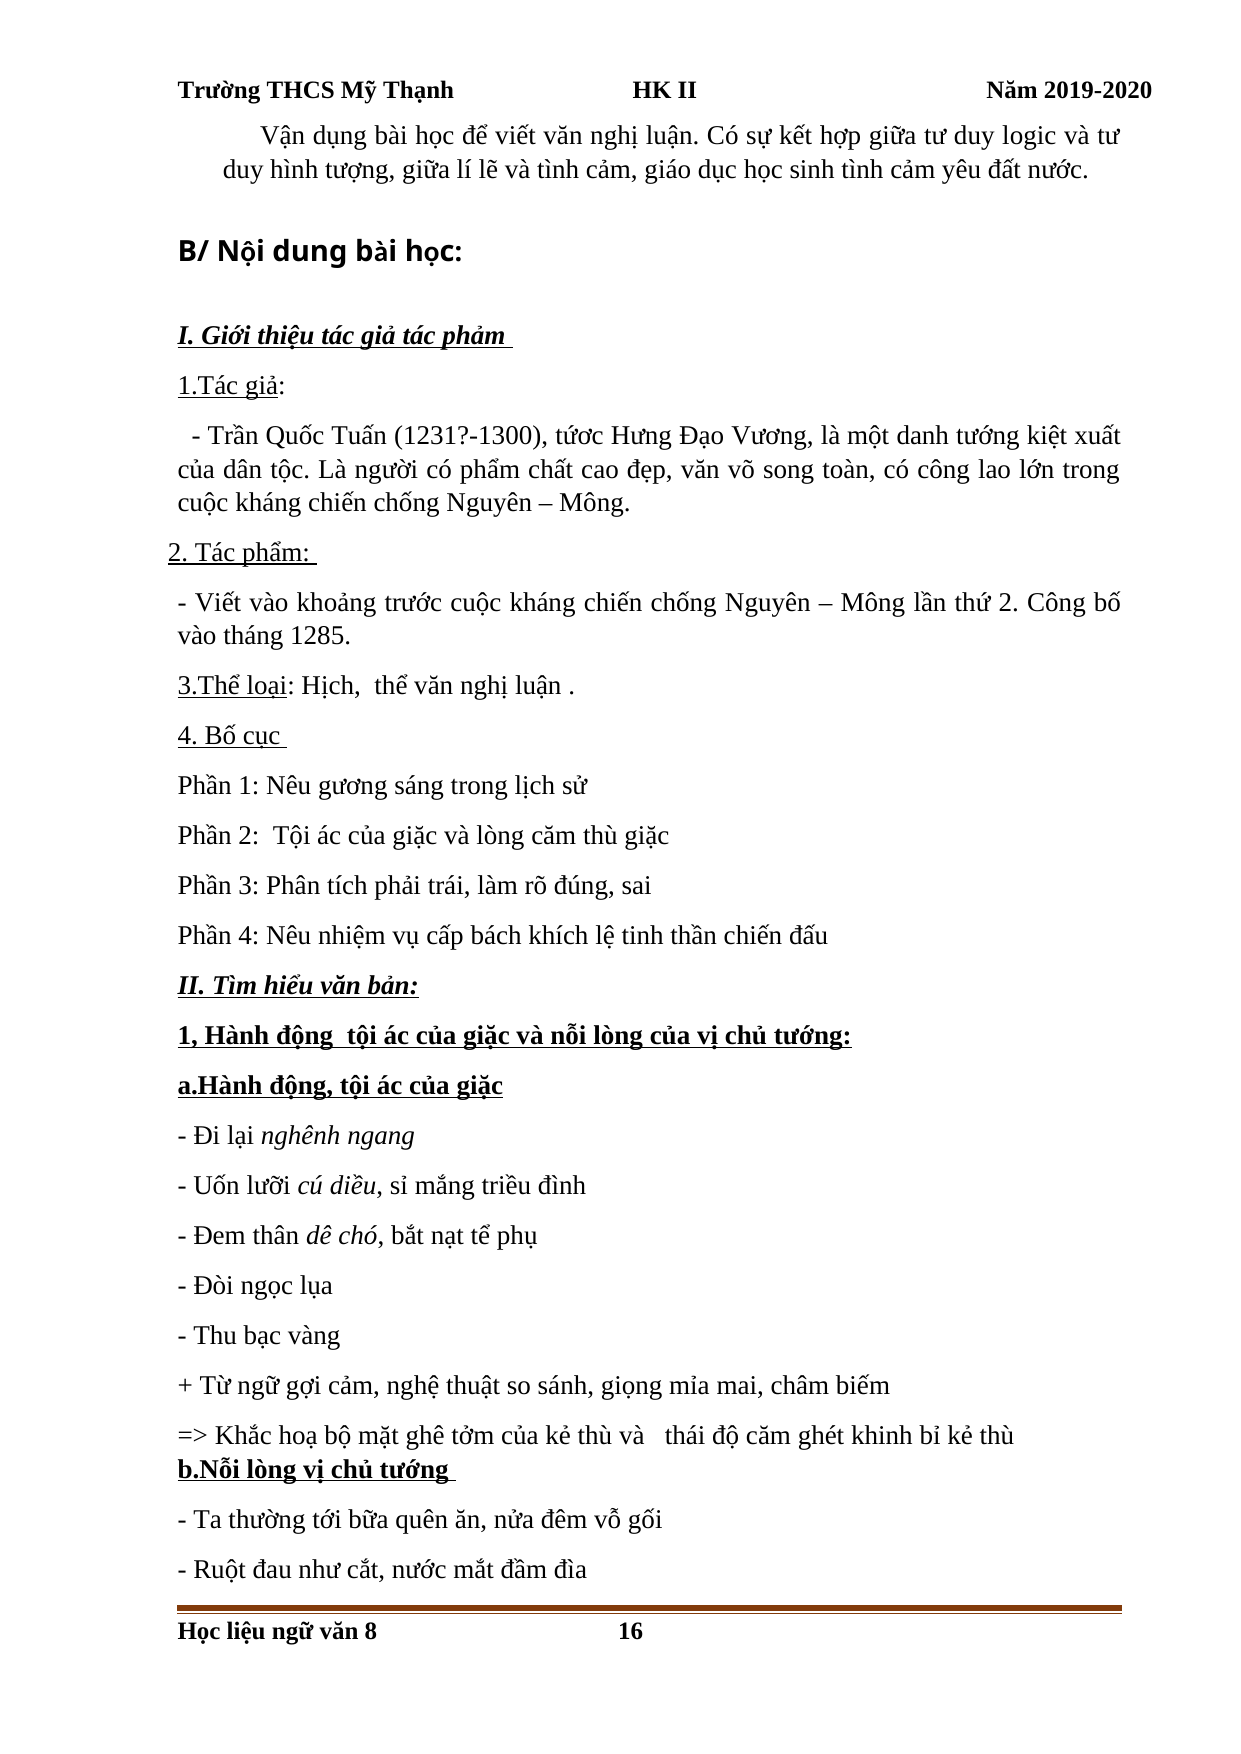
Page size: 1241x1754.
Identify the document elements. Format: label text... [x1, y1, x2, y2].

text 1.Tác giả: [177, 368, 1122, 401]
text a.Hành động, tội ác của giặc [177, 1068, 1122, 1101]
text I. Giới thiệu tác giả tác phảm [177, 318, 1122, 351]
text b.Nỗi lòng vị chủ tướng [177, 1451, 1122, 1485]
text Phần 4: Nêu nhiệm vụ cấp bách khích lệ tinh thần chiến đấu [177, 918, 1122, 951]
text Phần 3: Phân tích phải trái, làm rõ đúng, sai [177, 868, 1122, 901]
text 3.Thể loại: Hịch, thể văn nghị luận . [177, 668, 1122, 701]
text 1, Hành động tội ác của giặc và nỗi lòng của vị chủ tướng: [177, 1018, 1122, 1051]
text II. Tìm hiểu văn bản: [177, 968, 1122, 1001]
text - Trần Quốc Tuấn (1231?-1300), tứơc Hưng Đạo Vương, là một danh tướng kiệt xuất của dân tộc. Là người có phẩm chất cao đẹp, văn võ song toàn, có công lao lớn trong cuộc kháng chiến chống Nguyên – Mông. [177, 418, 1122, 518]
text 2. Tác phẩm: [168, 535, 1122, 568]
text - Thu bạc vàng [177, 1318, 1122, 1351]
text => Khắc hoạ bộ mặt ghê tởm của kẻ thù và thái độ căm ghét khinh bỉ kẻ thù [177, 1418, 1122, 1451]
text - Ta thường tới bữa quên ăn, nửa đêm vỗ gối [177, 1501, 1122, 1535]
text + Từ ngữ gợi cảm, nghệ thuật so sánh, giọng mỉa mai, châm biếm [177, 1368, 1122, 1401]
text - Đi lại nghênh ngang [177, 1118, 1122, 1151]
text 4. Bố cục [177, 718, 1122, 751]
text Phần 2: Tội ác của giặc và lòng căm thù giặc [177, 818, 1122, 851]
text - Đòi ngọc lụa [177, 1268, 1122, 1301]
text Phần 1: Nêu gương sáng trong lịch sử [177, 768, 1122, 801]
text - Viết vào khoảng trước cuộc kháng chiến chống Nguyên – Mông lần thứ 2. Công bố vào tháng 1285. [177, 585, 1122, 651]
text - Uốn lưỡi cú diều, sỉ mắng triều đình [177, 1168, 1122, 1201]
text B/ Nội dung bài học: [177, 235, 1122, 268]
text Vận dụng bài học để viết văn nghị luận. Có sự kết hợp giữa tư duy logic và tư duy hình tượng, giữa lí lẽ và tình cảm, giáo dục học sinh tình cảm yêu đất nước. [223, 118, 1122, 185]
text - Đem thân dê chó, bắt nạt tể phụ [177, 1218, 1122, 1251]
text - Ruột đau như cắt, nước mắt đầm đìa [177, 1551, 1122, 1585]
